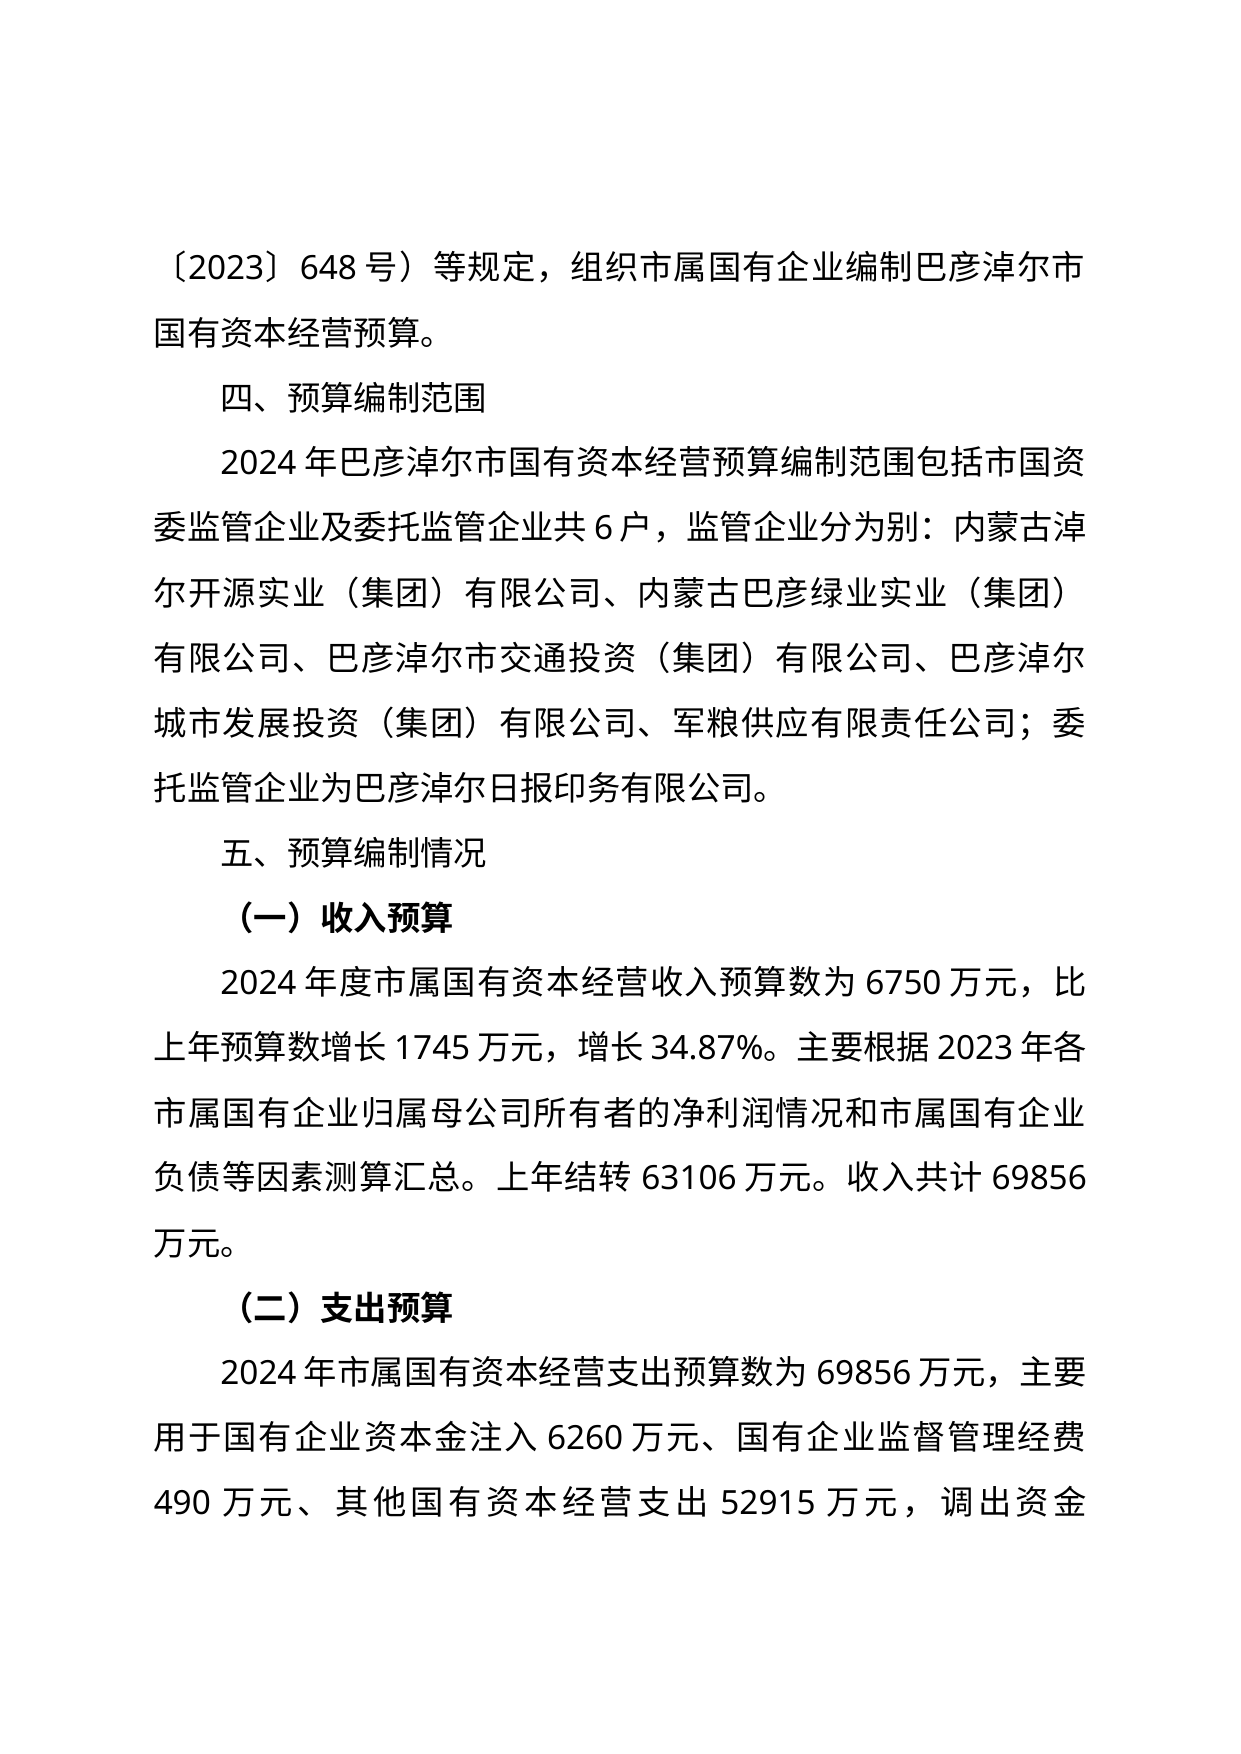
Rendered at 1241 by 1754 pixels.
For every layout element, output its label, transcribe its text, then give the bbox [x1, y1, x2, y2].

text 四、预算编制范围 [153, 363, 1087, 428]
text 五、预算编制情况 [153, 818, 1087, 883]
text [153, 1338, 1087, 1533]
text （一）收入预算 [153, 883, 1087, 948]
text 2024年巴彦淖尔市国有资本经营预算编制范围包括市国资委监管企业及委托监管企业共6户，监管企业分为别：内蒙古淖尔开源实业（集团）有限公司、内蒙古巴彦绿业实业（集团）有限公司、巴彦淖尔市交通投资（集团）有限公司、巴彦淖尔城市发展投资（集团）有限公司、军粮供应有限责任公司；委托监管企业为巴彦淖尔日报印务有限公司。 [153, 428, 1087, 818]
text 2024年度市属国有资本经营收入预算数为6750万元，比上年预算数增长1745万元，增长34.87%。主要根据2023年各市属国有企业归属母公司所有者的净利润情况和市属国有企业负债等因素测算汇总。上年结转63106万元。收入共计69856万元。 [153, 948, 1087, 1273]
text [153, 233, 1087, 363]
text （二）支出预算 [153, 1273, 1087, 1338]
